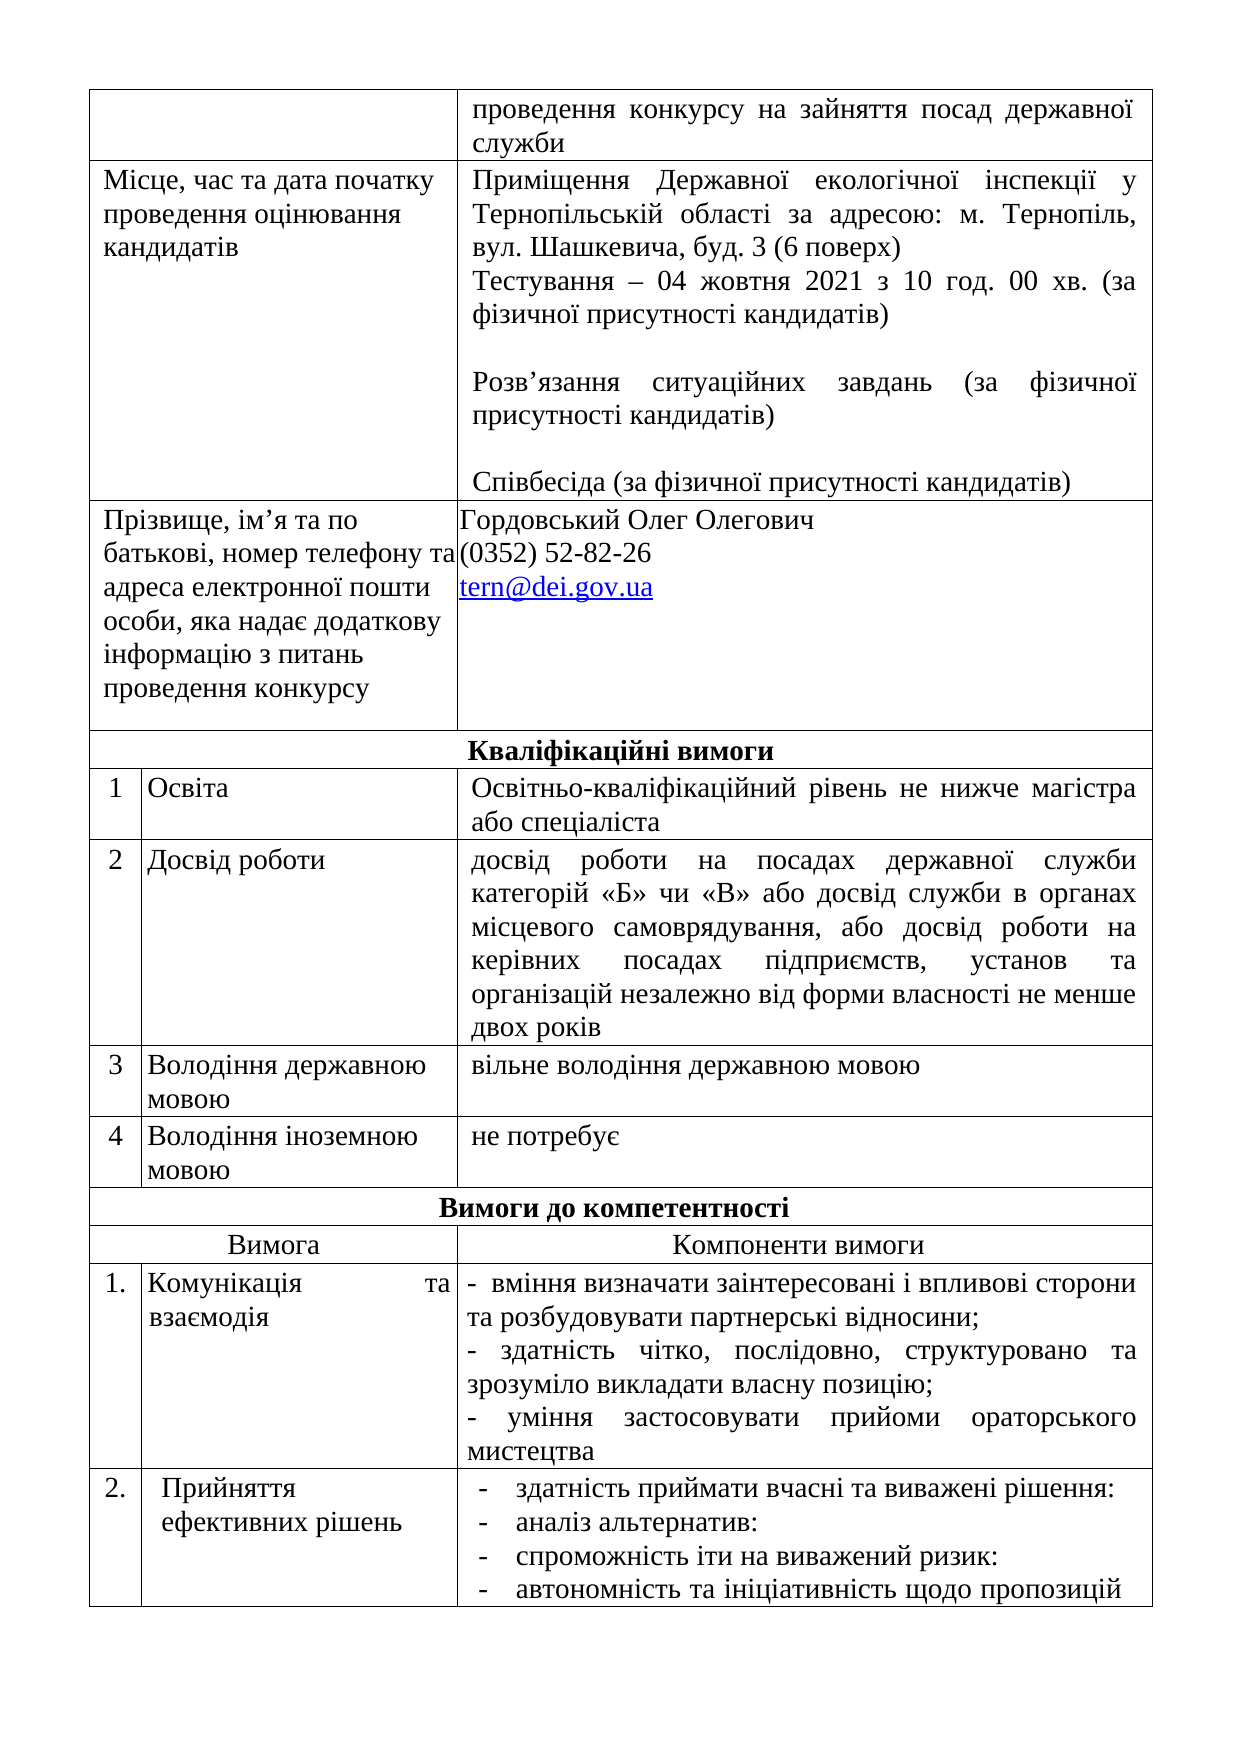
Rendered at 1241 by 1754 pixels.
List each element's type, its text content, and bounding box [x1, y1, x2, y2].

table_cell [458, 1469, 1152, 1606]
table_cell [90, 90, 457, 160]
table_cell Освітньо-кваліфікаційний рівень не нижче магістра або спеціаліста [458, 769, 1152, 839]
table_cell Приміщення Державної екологічної інспекції у Тернопільській області за адресою: м. Тернопіль, вул. Шашкевича, буд. 3 (6 поверх) Тестування – 04 жовтня 2021 з 10 год. 00 хв. (за фізичної присутності кандидатів) Розв’язання ситуаційних завдань (за фізичної присутності кандидатів) Співбесіда (за фізичної присутності кандидатів) [458, 161, 1152, 499]
table_cell Вимоги до компетентності [90, 1188, 1152, 1225]
table_cell - вміння визначати заінтересовані і впливові сторони та розбудовувати партнерські відносини; - здатність чітко, послідовно, структуровано та зрозуміло викладати власну позицію; - уміння застосовувати прийоми ораторського мистецтва [458, 1264, 1152, 1468]
table_cell вільне володіння державною мовою [458, 1046, 1152, 1116]
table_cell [142, 1469, 457, 1606]
table_cell Кваліфікаційні вимоги [90, 731, 1152, 768]
table_cell Освіта [142, 769, 457, 839]
table_cell Прізвище, ім’я та по батькові, номер телефону та адреса електронної пошти особи, яка надає додаткову інформацію з питань проведення конкурсу [90, 501, 457, 730]
table_cell 3 [90, 1046, 141, 1116]
table_cell Місце, час та дата початку проведення оцінювання кандидатів [90, 161, 457, 499]
table_cell досвід роботи на посадах державної служби категорій «Б» чи «В» або досвід служби в органах місцевого самоврядування, або досвід роботи на керівних посадах підприємств, установ та організацій незалежно від форми власності не менше двох років [458, 840, 1152, 1044]
table_cell 1 [90, 769, 141, 839]
table_cell 2 [90, 840, 141, 1044]
table_cell Досвід роботи [142, 840, 457, 1044]
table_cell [458, 90, 1152, 160]
table_cell Компоненти вимоги [458, 1226, 1152, 1262]
table_cell Комунікація та взаємодія [142, 1264, 457, 1468]
table_cell Володіння державною мовою [142, 1046, 457, 1116]
table_cell 4 [90, 1117, 141, 1187]
table_cell Вимога [90, 1226, 457, 1262]
table_cell 2. [90, 1469, 141, 1606]
table_cell Володіння іноземною мовою [142, 1117, 457, 1187]
table_cell не потребує [458, 1117, 1152, 1187]
table_cell Гордовський Олег Олегович (0352) 52-82-26 tern@dei.gov.ua [458, 501, 1152, 730]
table_cell 1. [90, 1264, 141, 1468]
